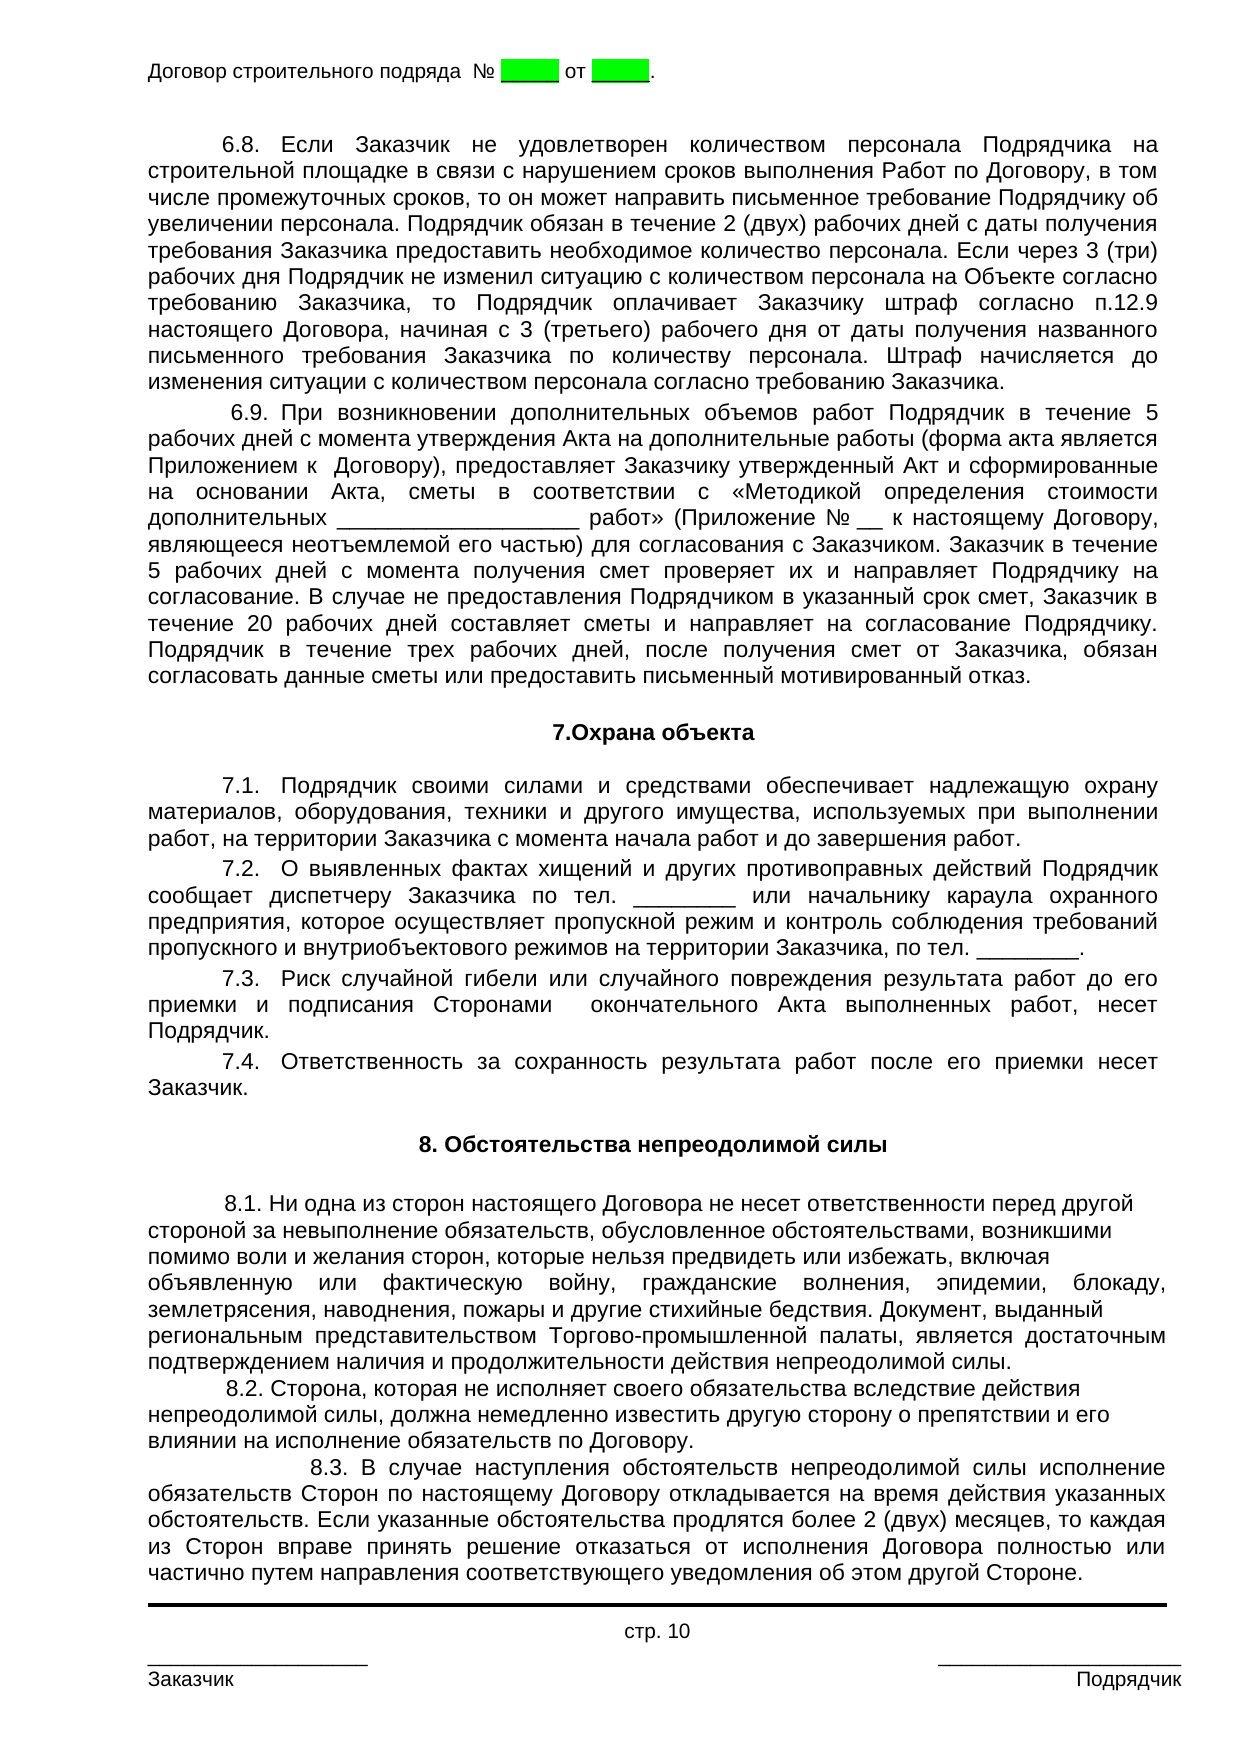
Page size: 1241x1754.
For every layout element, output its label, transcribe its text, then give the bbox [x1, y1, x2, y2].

text 8.1. Ни одна из сторон настоящего Договора не несет ответственности перед другой [148, 1190, 1167, 1217]
text объявленную или фактическую войну, гражданские волнения, эпидемии, блокаду, землетрясения, наводнения, пожары и другие стихийные бедствия. Документ, выданный [148, 1269, 1167, 1322]
text региональным представительством Торгово-промышленной палаты, является достаточным подтверждением наличия и продолжительности действия непреодолимой силы. [148, 1322, 1167, 1375]
text 7.4. Ответственность за сохранность результата работ после его приемки несет Заказчик. [148, 1048, 1159, 1101]
text 7.2. О выявленных фактах хищений и других противоправных действий Подрядчик сообщает диспетчеру Заказчика по тел. ________ или начальнику караула охранного предприятия, которое осуществляет пропускной режим и контроль соблюдения требований пропускного и внутриобъектового режимов на территории Заказчика, по тел. ________. [148, 855, 1159, 961]
text влиянии на исполнение обязательств по Договору. [148, 1427, 1167, 1454]
text стороной за невыполнение обязательств, обусловленное обстоятельствами, возникшими [148, 1217, 1167, 1243]
text 8.3. В случае наступления обстоятельств непреодолимой силы исполнение обязательств Сторон по настоящему Договору откладывается на время действия указанных обстоятельств. Если указанные обстоятельства продлятся более 2 (двух) месяцев, то каждая из Сторон вправе принять решение отказаться от исполнения Договора полностью или частично путем направления соответствующего уведомления об этом другой Стороне. [148, 1454, 1167, 1586]
text 6.8. Если Заказчик не удовлетворен количеством персонала Подрядчика на строительной площадке в связи с нарушением сроков выполнения Работ по Договору, в том числе промежуточных сроков, то он может направить письменное требование Подрядчику об увеличении персонала. Подрядчик обязан в течение 2 (двух) рабочих дней с даты получения требования Заказчика предоставить необходимое количество персонала. Если через 3 (три) рабочих дня Подрядчик не изменил ситуацию с количеством персонала на Объекте согласно требованию Заказчика, то Подрядчик оплачивает Заказчику штраф согласно п.12.9 настоящего Договора, начиная с 3 (третьего) рабочего дня от даты получения названного письменного требования Заказчика по количеству персонала. Штраф начисляется до изменения ситуации с количеством персонала согласно требованию Заказчика. [148, 131, 1159, 395]
text 7.1. Подрядчик своими силами и средствами обеспечивает надлежащую охрану материалов, оборудования, техники и другого имущества, используемых при выполнении работ, на территории Заказчика с момента начала работ и до завершения работ. [148, 772, 1159, 851]
text 8. Обстоятельства непреодолимой силы [148, 1131, 1159, 1158]
text 7.3. Риск случайной гибели или случайного повреждения результата работ до его приемки и подписания Сторонами окончательного Акта выполненных работ, несет Подрядчик. [148, 965, 1159, 1044]
text непреодолимой силы, должна немедленно известить другую сторону о препятствии и его [148, 1401, 1167, 1427]
text 7.Охрана объекта [148, 719, 1159, 746]
text 6.9. При возникновении дополнительных объемов работ Подрядчик в течение 5 рабочих дней с момента утверждения Акта на дополнительные работы (форма акта является Приложением к Договору), предоставляет Заказчику утвержденный Акт и сформированные на основании Акта, сметы в соответствии с «Методикой определения стоимости дополнительных ___________________ работ» (Приложение № __ к настоящему Договору, являющееся неотъемлемой его частью) для согласования с Заказчиком. Заказчик в течение 5 рабочих дней с момента получения смет проверяет их и направляет Подрядчику на согласование. В случае не предоставления Подрядчиком в указанный срок смет, Заказчик в течение 20 рабочих дней составляет сметы и направляет на согласование Подрядчику. Подрядчик в течение трех рабочих дней, после получения смет от Заказчика, обязан согласовать данные сметы или предоставить письменный мотивированный отказ. [148, 399, 1159, 689]
text 8.2. Сторона, которая не исполняет своего обязательства вследствие действия [148, 1375, 1167, 1401]
text помимо воли и желания сторон, которые нельзя предвидеть или избежать, включая [148, 1243, 1167, 1269]
